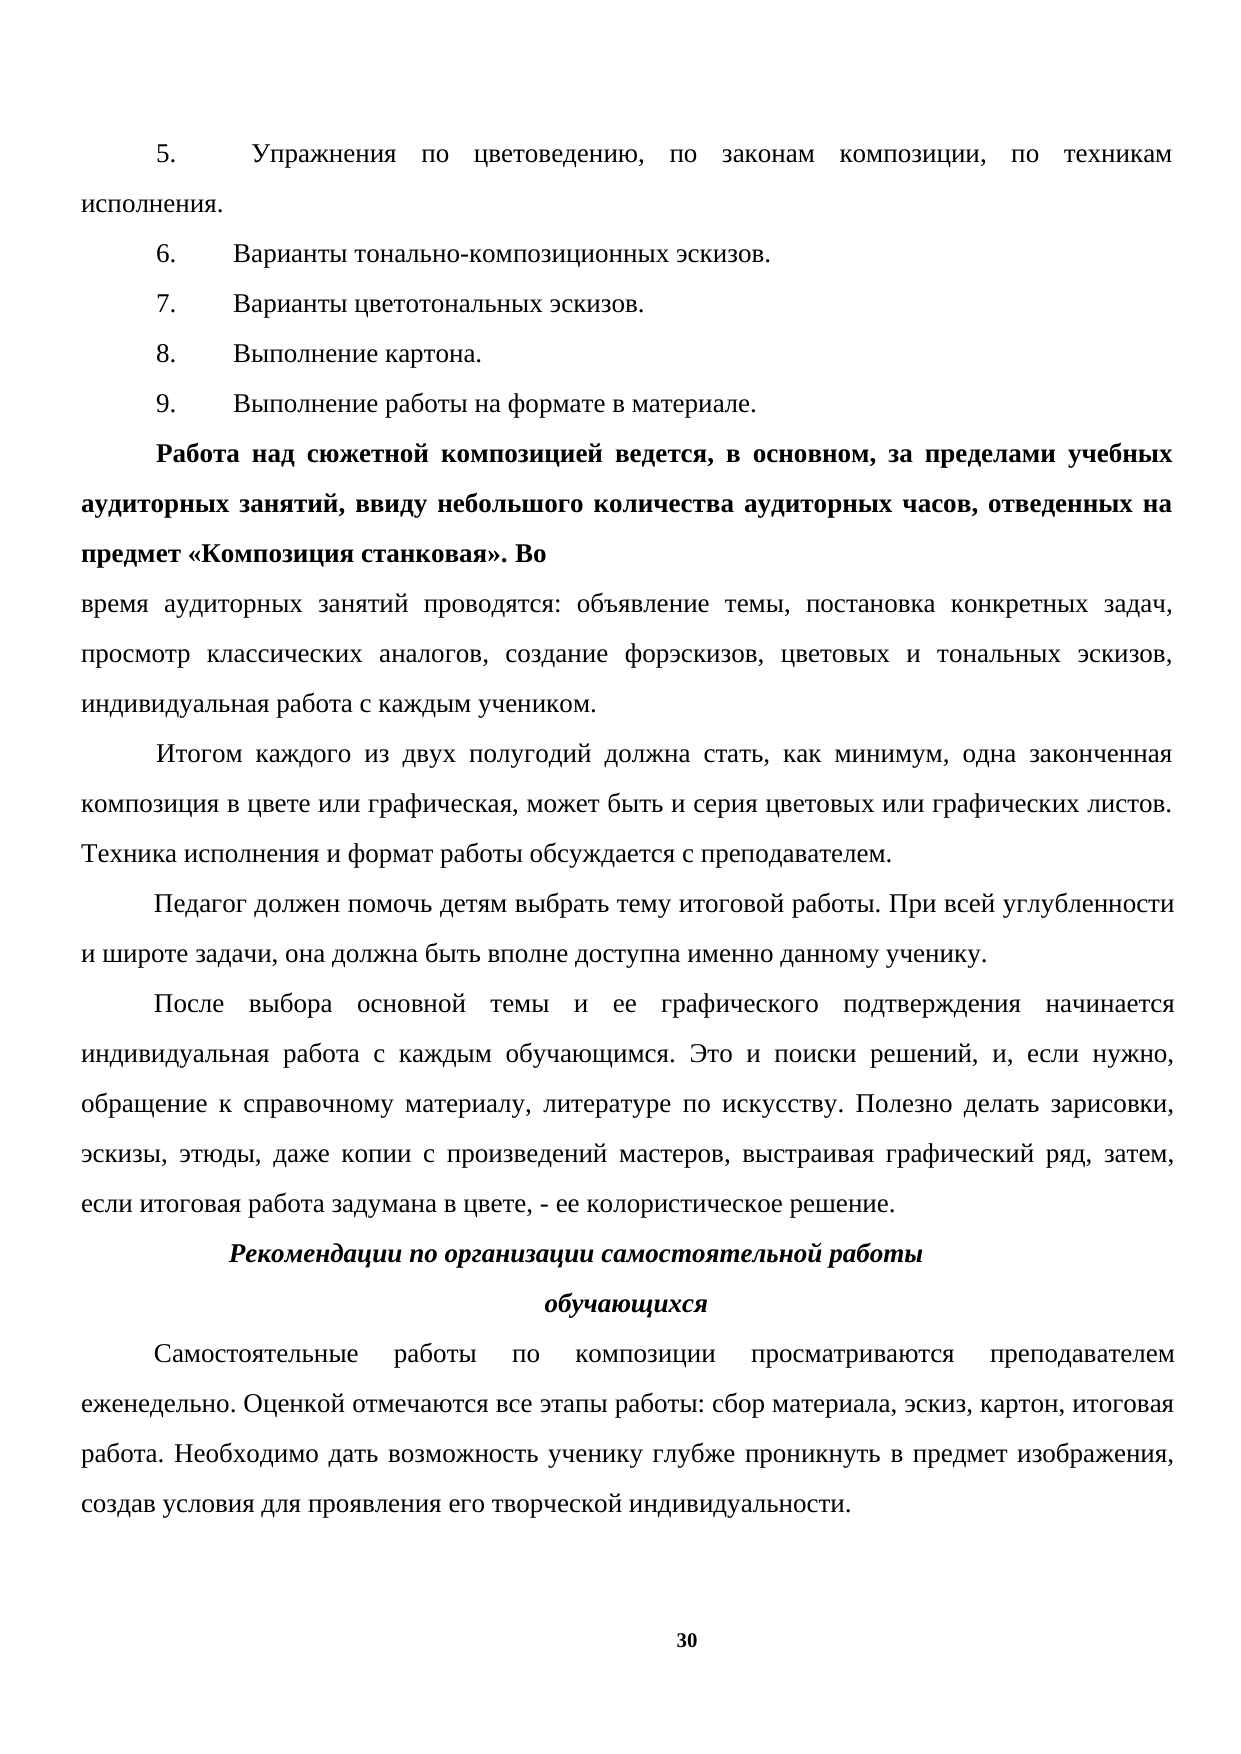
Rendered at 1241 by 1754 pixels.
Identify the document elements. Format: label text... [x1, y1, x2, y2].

text обучающихся [79, 1273, 1176, 1323]
text Самостоятельные работы по композиции просматриваются преподавателем еженедельно. Оценкой отмечаются все этапы работы: сбор материала, эскиз, картон, итоговая работа. Необходимо дать возможность ученику глубже проникнуть в предмет изображения, создав условия для проявления его творческой индивидуальности. [81, 1323, 1176, 1523]
text Рекомендации по организации самостоятельной работы [229, 1223, 1176, 1273]
text Работа над сюжетной композицией ведется, в основном, за пределами учебных аудиторных занятий, ввиду небольшого количества аудиторных часов, отведенных на предмет «Композиция станковая». Во [81, 423, 1174, 573]
list Выполнение картона. [81, 323, 1176, 373]
list Варианты цветотональных эскизов. [81, 273, 1176, 323]
text Итогом каждого из двух полугодий должна стать, как минимум, одна законченная композиция в цвете или графическая, может быть и серия цветовых или графических листов. Техника исполнения и формат работы обсуждается с преподавателем. [81, 723, 1174, 873]
list Выполнение работы на формате в материале. [81, 373, 1176, 423]
text После выбора основной темы и ее графического подтверждения начинается индивидуальная работа с каждым обучающимся. Это и поиски решений, и, если нужно, обращение к справочному материалу, литературе по искусству. Полезно делать зарисовки, эскизы, этюды, даже копии с произведений мастеров, выстраивая графический ряд, затем, если итоговая работа задумана в цвете, - ее колористическое решение. [81, 973, 1176, 1223]
text Педагог должен помочь детям выбрать тему итоговой работы. При всей углубленности и широте задачи, она должна быть вполне доступна именно данному ученику. [81, 873, 1176, 973]
list Упражнения по цветоведению, по законам композиции, по техникам исполнения. [81, 123, 1174, 223]
text время аудиторных занятий проводятся: объявление темы, постановка конкретных задач, просмотр классических аналогов, создание форэскизов, цветовых и тональных эскизов, индивидуальная работа с каждым учеником. [81, 573, 1174, 723]
list Варианты тонально-композиционных эскизов. [81, 223, 1176, 273]
